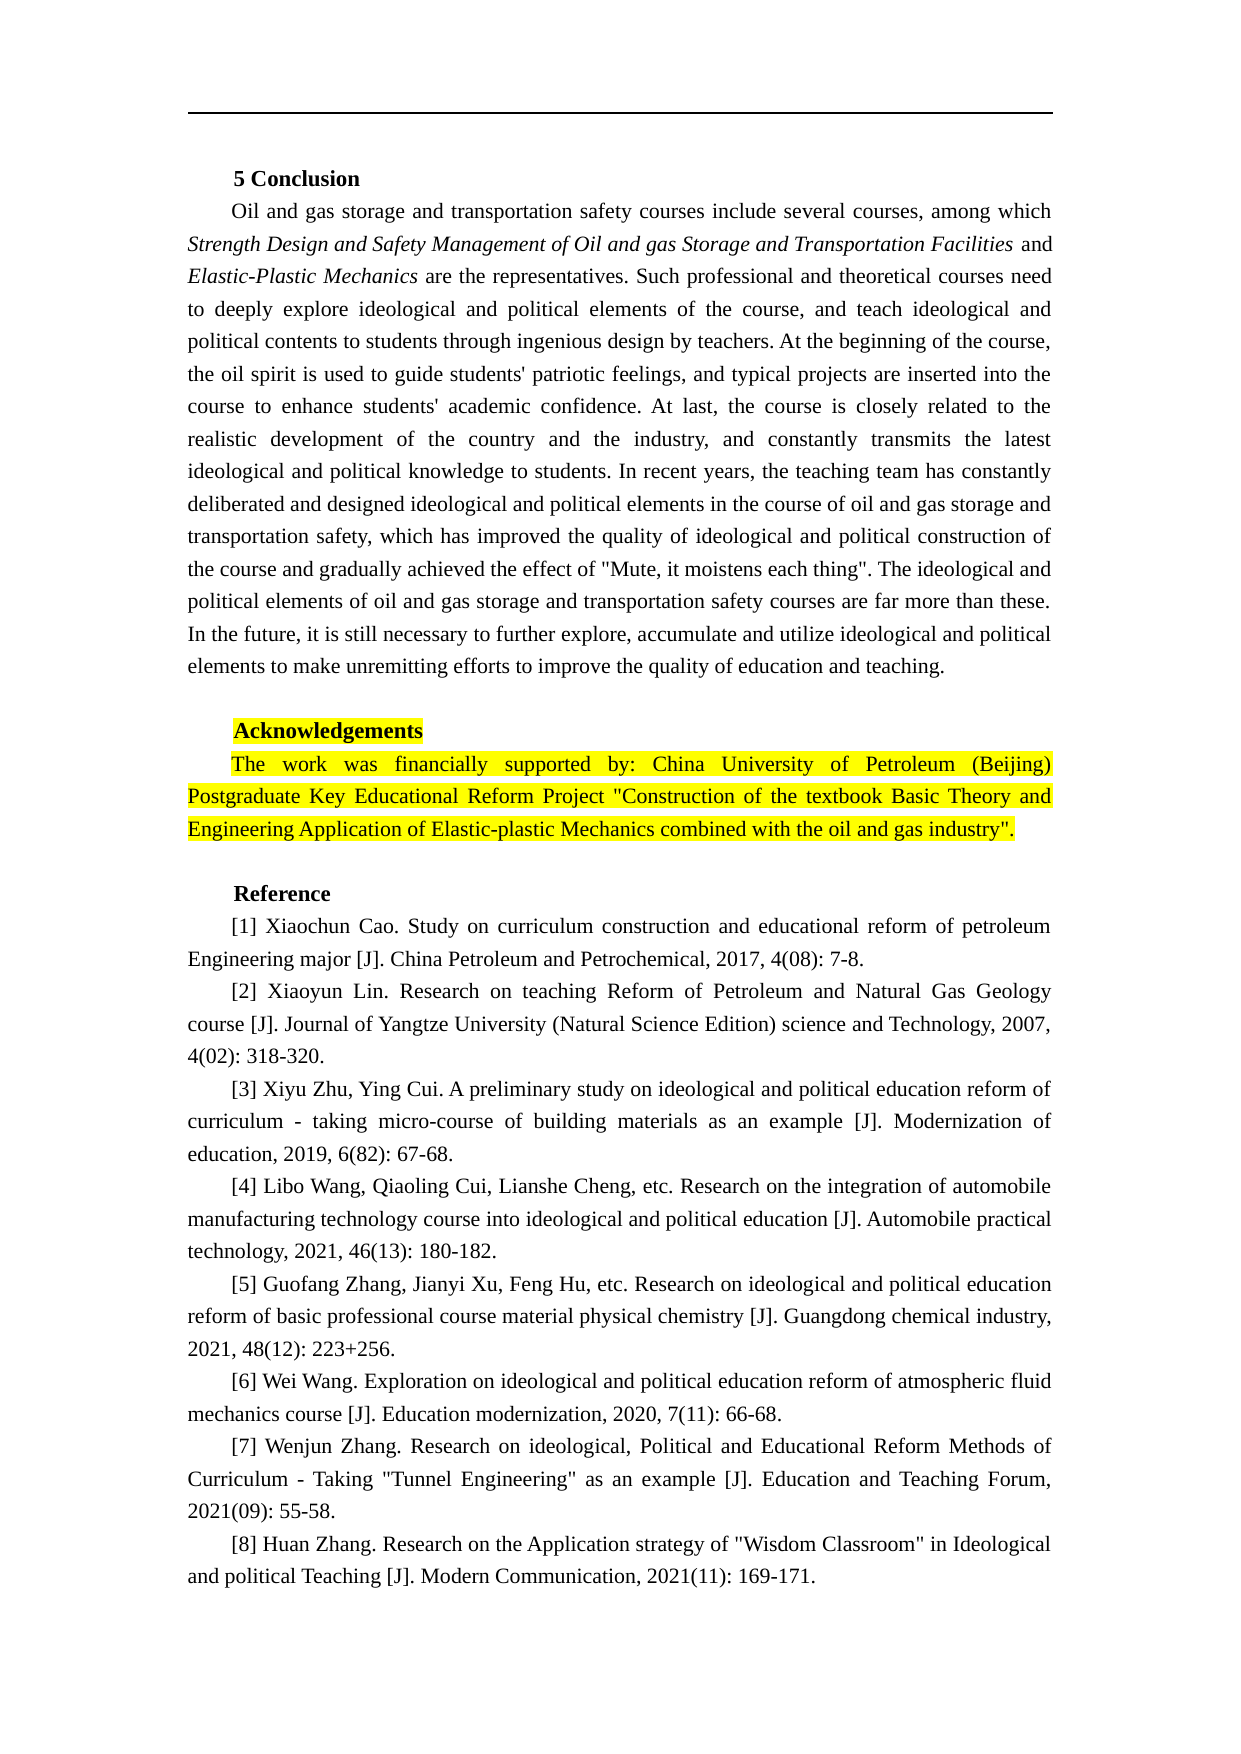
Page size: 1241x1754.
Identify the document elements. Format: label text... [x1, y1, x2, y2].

text Reference [187, 877, 1053, 909]
text [5] Guofang Zhang, Jianyi Xu, Feng Hu, etc. Research on ideological and political education reform of basic professional course material physical chemistry [J]. Guangdong chemical industry, 2021, 48(12): 223+256. [187, 1267, 1053, 1364]
text Oil and gas storage and transportation safety courses include several courses, among which Strength Design and Safety Management of Oil and gas Storage and Transportation Facilities and Elastic-Plastic Mechanics are the representatives. Such professional and theoretical courses need to deeply explore ideological and political elements of the course, and teach ideological and political contents to students through ingenious design by teachers. At the beginning of the course, the oil spirit is used to guide students' patriotic feelings, and typical projects are inserted into the course to enhance students' academic confidence. At last, the course is closely related to the realistic development of the country and the industry, and constantly transmits the latest ideological and political knowledge to students. In recent years, the teaching team has constantly deliberated and designed ideological and political elements in the course of oil and gas storage and transportation safety, which has improved the quality of ideological and political construction of the course and gradually achieved the effect of "Mute, it moistens each thing". The ideological and political elements of oil and gas storage and transportation safety courses are far more than these. In the future, it is still necessary to further explore, accumulate and utilize ideological and political elements to make unremitting efforts to improve the quality of education and teaching. [187, 194, 1053, 682]
text The work was financially supported by: China University of Petroleum (Beijing) Postgraduate Key Educational Reform Project "Construction of the textbook Basic Theory and Engineering Application of Elastic-plastic Mechanics combined with the oil and gas industry". [187, 747, 1053, 844]
text [3] Xiyu Zhu, Ying Cui. A preliminary study on ideological and political education reform of curriculum - taking micro-course of building materials as an example [J]. Modernization of education, 2019, 6(82): 67-68. [187, 1072, 1053, 1169]
text Acknowledgements [187, 714, 1053, 747]
text 5 Conclusion [187, 162, 1053, 194]
text [2] Xiaoyun Lin. Research on teaching Reform of Petroleum and Natural Gas Geology course [J]. Journal of Yangtze University (Natural Science Edition) science and Technology, 2007, 4(02): 318-320. [187, 974, 1053, 1072]
text [6] Wei Wang. Exploration on ideological and political education reform of atmospheric fluid mechanics course [J]. Education modernization, 2020, 7(11): 66-68. [187, 1364, 1053, 1429]
text [1] Xiaochun Cao. Study on curriculum construction and educational reform of petroleum Engineering major [J]. China Petroleum and Petrochemical, 2017, 4(08): 7-8. [187, 909, 1053, 974]
text [8] Huan Zhang. Research on the Application strategy of "Wisdom Classroom" in Ideological and political Teaching [J]. Modern Communication, 2021(11): 169-171. [187, 1527, 1053, 1592]
text [4] Libo Wang, Qiaoling Cui, Lianshe Cheng, etc. Research on the integration of automobile manufacturing technology course into ideological and political education [J]. Automobile practical technology, 2021, 46(13): 180-182. [187, 1169, 1053, 1267]
text [7] Wenjun Zhang. Research on ideological, Political and Educational Reform Methods of Curriculum - Taking "Tunnel Engineering" as an example [J]. Education and Teaching Forum, 2021(09): 55-58. [187, 1429, 1053, 1527]
